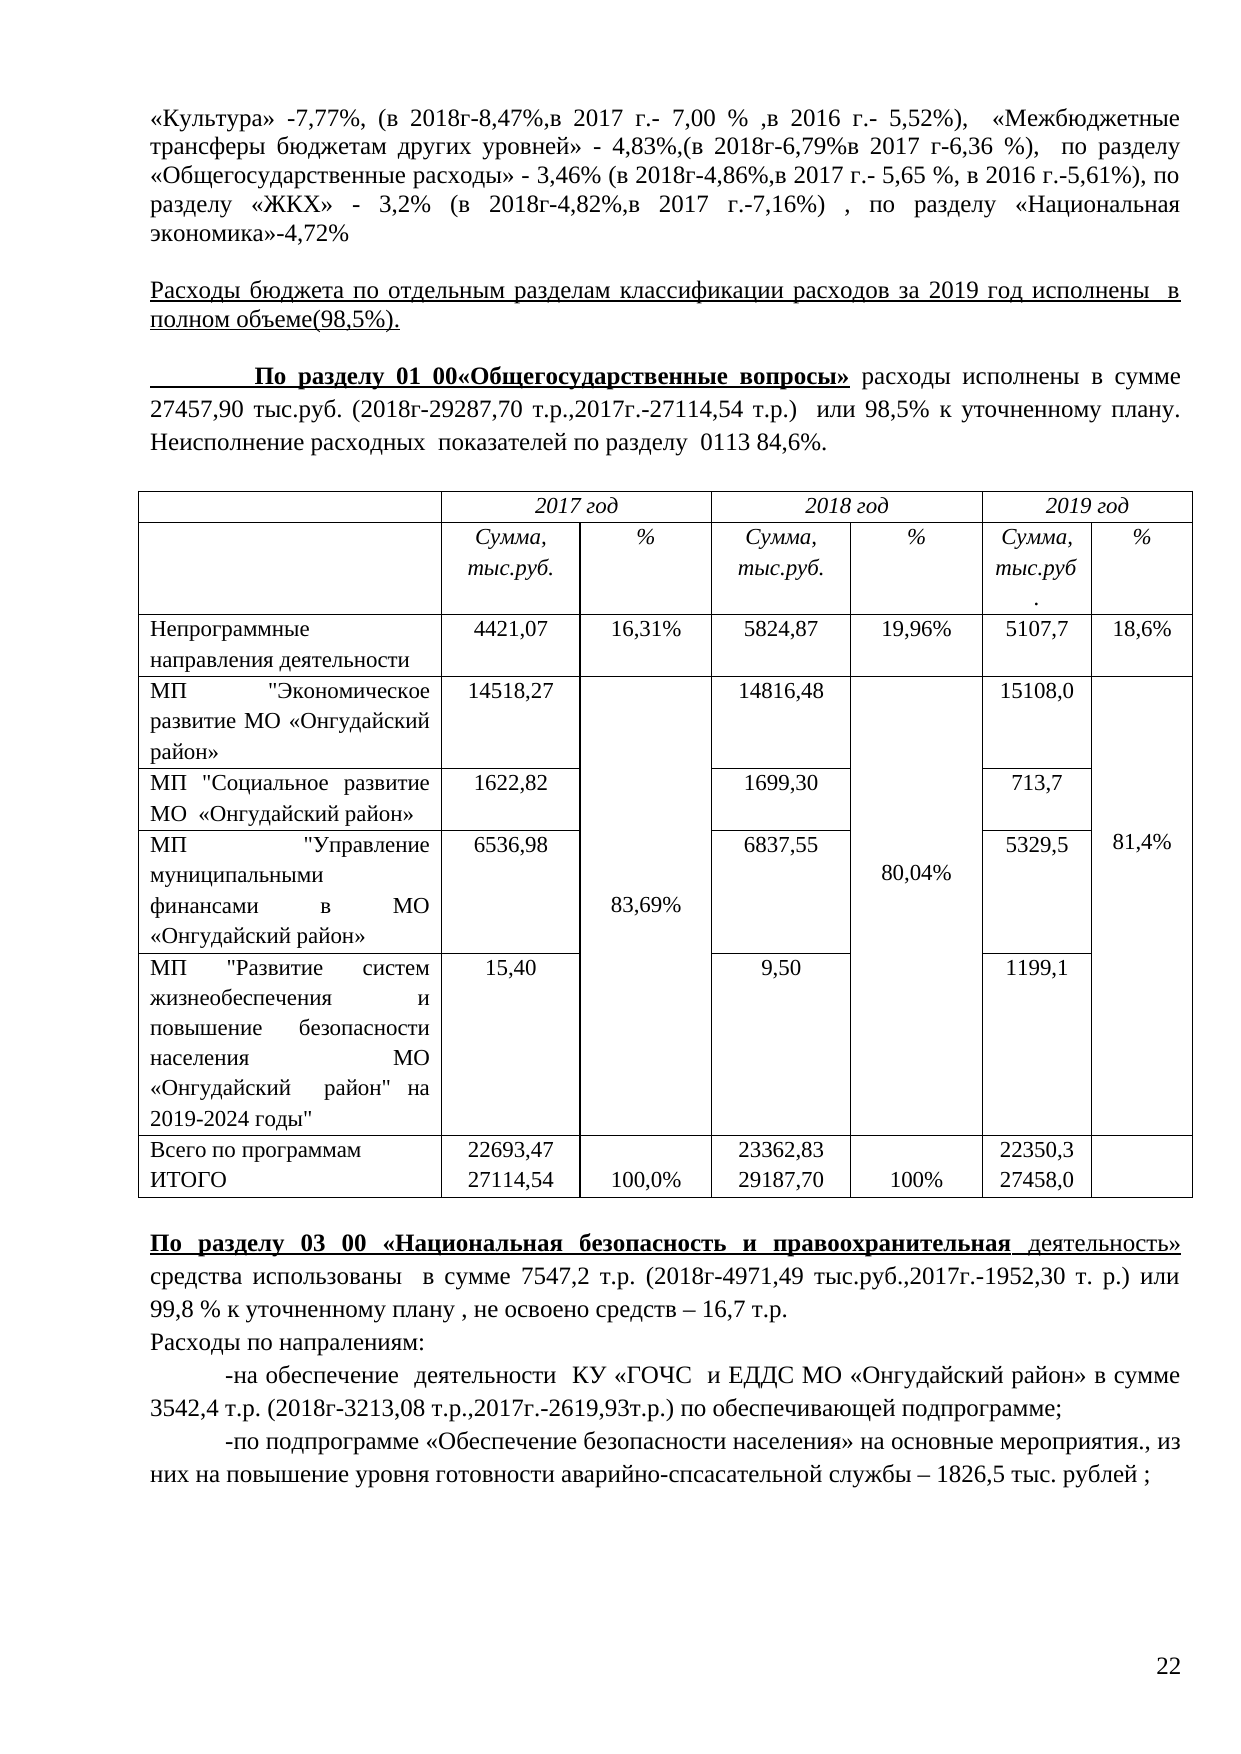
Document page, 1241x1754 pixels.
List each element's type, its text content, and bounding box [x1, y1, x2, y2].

text -на обеспечение деятельности КУ «ГОЧС и ЕДДС МО «Онгудайский район» в сумме 3542,4 т.р. (2018г-3213,08 т.р.,2017г.-2619,93т.р.) по обеспечивающей подпрограмме; [150, 1360, 1181, 1422]
table_cell 15108,0 [983, 677, 1091, 768]
text По разделу 01 00«Общегосударственные вопросы» расходы исполнены в сумме 27457,90 тыс.руб. (2018г-29287,70 т.р.,2017г.-27114,54 т.р.) или 98,5% к уточненному плану. Неисполнение расходных показателей по разделу 0113 84,6%. [150, 361, 1181, 456]
table_cell 14518,27 [442, 677, 579, 768]
table_cell [139, 523, 441, 614]
table_cell 83,69% [581, 677, 711, 1135]
table_cell 5329,5 [983, 831, 1091, 952]
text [150, 103, 1181, 246]
table_cell [1092, 1136, 1192, 1197]
table_cell 81,4% [1092, 677, 1192, 1135]
table_cell 9,50 [712, 954, 850, 1135]
table_header 2018 год [712, 492, 982, 522]
table_cell Сумма, тыс.руб. [983, 523, 1091, 614]
table_cell 100% [851, 1136, 982, 1197]
table_cell % [851, 523, 982, 614]
text -по подпрограмме «Обеспечение безопасности населения» на основные мероприятия., из них на повышение уровня готовности аварийно-спсасательной службы – 1826,5 тыс. рублей ; [150, 1426, 1181, 1488]
table_cell Сумма, тыс.руб. [442, 523, 579, 614]
table_cell Сумма, тыс.руб. [712, 523, 850, 614]
text По разделу 03 00 «Национальная безопасность и правоохранительная деятельность» средства использованы в сумме 7547,2 т.р. (2018г-4971,49 тыс.руб.,2017г.-1952,30 т. р.) или 99,8 % к уточненному плану , не освоено средств – 16,7 т.р. [150, 1228, 1181, 1323]
table_cell 100,0% [581, 1136, 711, 1197]
table_cell 22693,47 27114,54 [442, 1136, 579, 1197]
table_cell 18,6% [1092, 615, 1192, 676]
table_cell % [581, 523, 711, 614]
table_cell 14816,48 [712, 677, 850, 768]
table_cell 1699,30 [712, 769, 850, 830]
text Расходы по напралениям: [150, 1327, 1181, 1356]
table_cell 5824,87 [712, 615, 850, 676]
table_cell 6536,98 [442, 831, 579, 952]
table_cell 15,40 [442, 954, 579, 1135]
table_cell 5107,7 [983, 615, 1091, 676]
table_cell 713,7 [983, 769, 1091, 830]
table_cell МП "Управление муниципальными финансами в МО «Онгудайский район» [139, 831, 441, 952]
table_cell 1199,1 [983, 954, 1091, 1135]
table_header 2019 год [983, 492, 1192, 522]
table_cell 80,04% [851, 677, 982, 1135]
table_cell 1622,82 [442, 769, 579, 830]
table_cell 6837,55 [712, 831, 850, 952]
table_cell 16,31% [581, 615, 711, 676]
text Расходы бюджета по отдельным разделам классификации расходов за 2019 год исполнены в полном объеме(98,5%). [150, 275, 1181, 300]
table_cell 22350,3 27458,0 [983, 1136, 1091, 1197]
table_cell МП "Социальное развитие МО «Онгудайский район» [139, 769, 441, 830]
table_cell 19,96% [851, 615, 982, 676]
table_cell МП "Экономическое развитие МО «Онгудайский район» [139, 677, 441, 768]
table_cell 23362,83 29187,70 [712, 1136, 850, 1197]
table_cell 4421,07 [442, 615, 579, 676]
text Расходы бюджета по отдельным разделам классификации расходов за 2019 год исполнены в полном объеме(98,5%). [150, 302, 1181, 333]
table_cell Непрограммные направления деятельности [139, 615, 441, 676]
table_cell % [1092, 523, 1192, 614]
table_header [139, 492, 441, 522]
table_header 2017 год [442, 492, 711, 522]
table_cell Всего по программам ИТОГО [139, 1136, 441, 1197]
table_cell МП "Развитие систем жизнеобеспечения и повышение безопасности населения МО «Онгудайский район" на 2019-2024 годы" [139, 954, 441, 1135]
